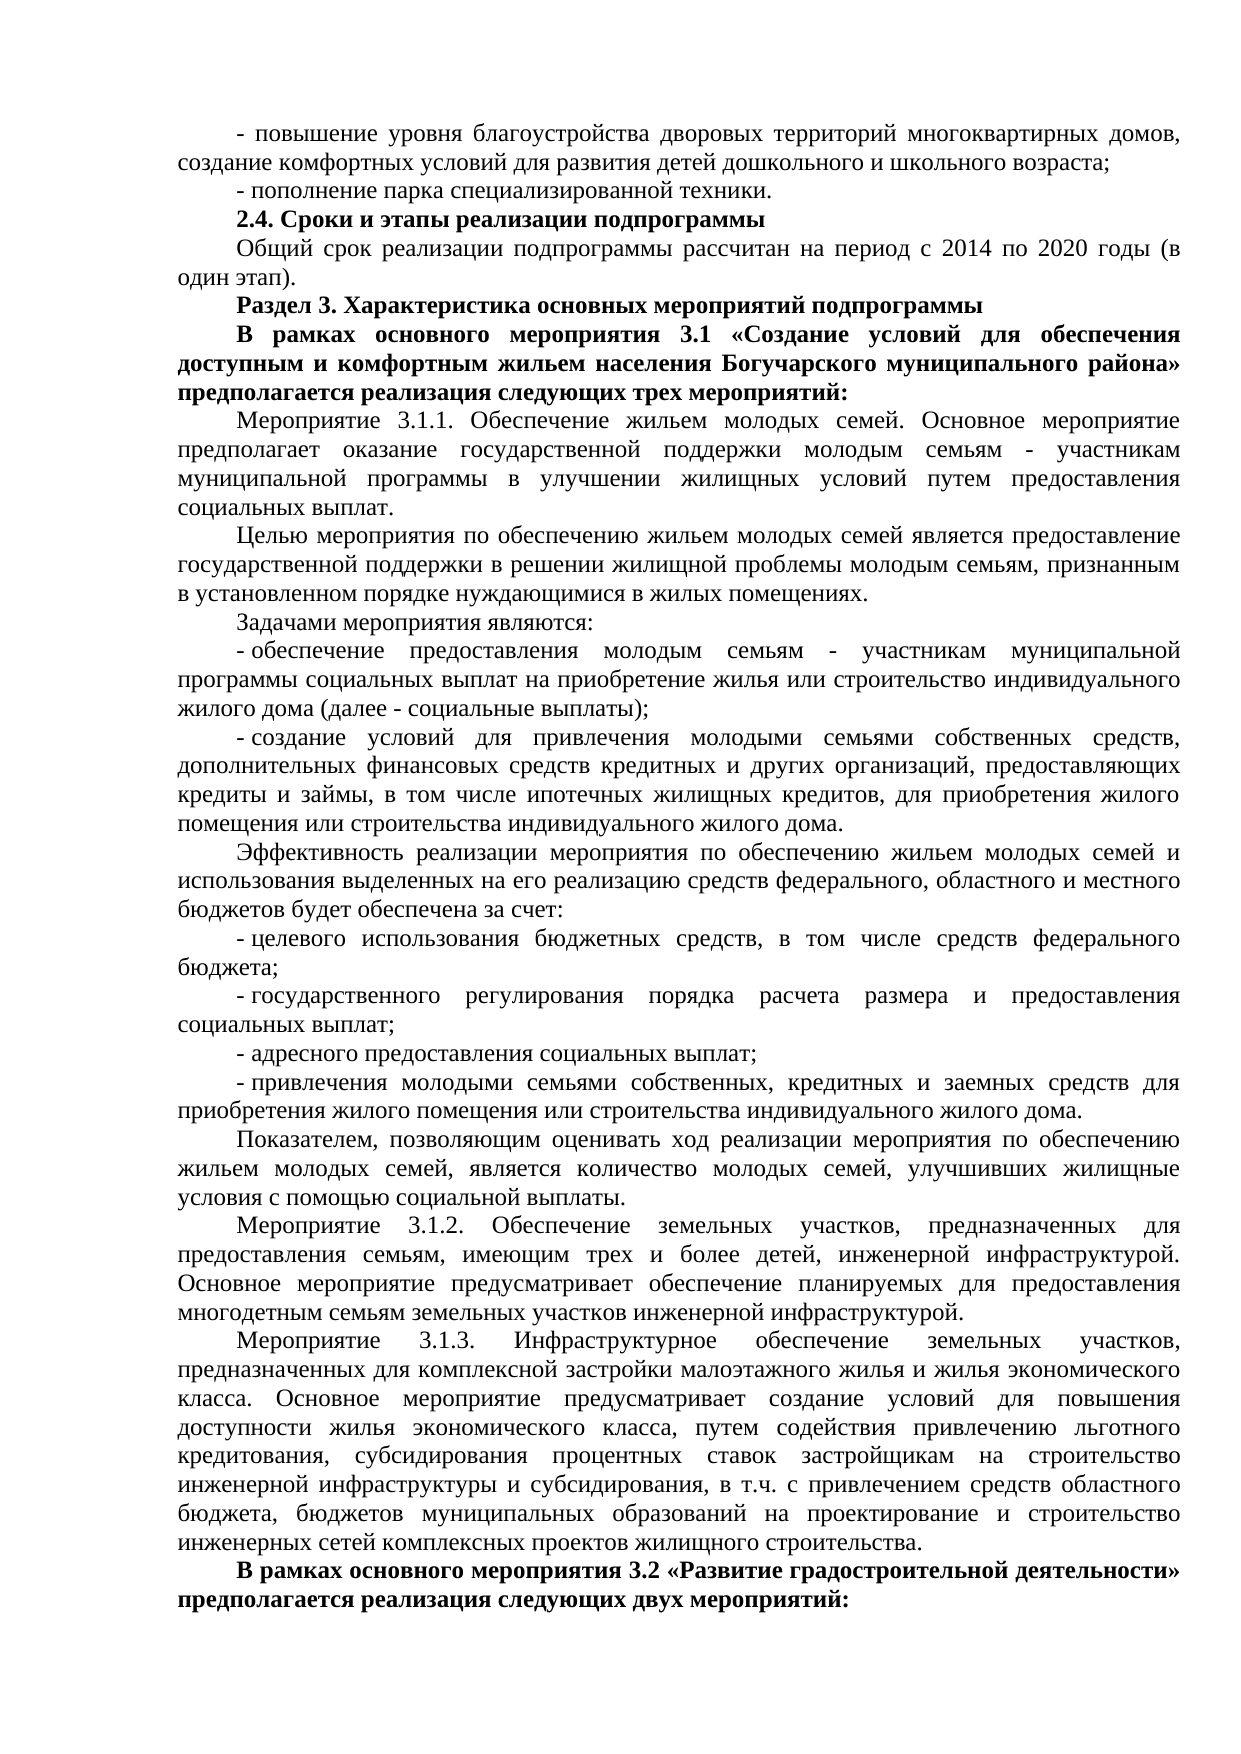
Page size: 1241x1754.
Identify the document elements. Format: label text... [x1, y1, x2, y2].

list адресного предоставления социальных выплат; [177, 1038, 1181, 1067]
text Показателем, позволяющим оценивать ход реализации мероприятия по обеспечению жильем молодых семей, является количество молодых семей, улучшивших жилищные условия с помощью социальной выплаты. [177, 1124, 1181, 1211]
text Мероприятие 3.1.3. Инфраструктурное обеспечение земельных участков, предназначенных для комплексной застройки малоэтажного жилья и жилья экономического класса. Основное мероприятие предусматривает создание условий для повышения доступности жилья экономического класса, путем содействия привлечению льготного кредитования, субсидирования процентных ставок застройщикам на строительство инженерной инфраструктуры и субсидирования, в т.ч. с привлечением средств областного бюджета, бюджетов муниципальных образований на проектирование и строительство инженерных сетей комплексных проектов жилищного строительства. [177, 1326, 1181, 1556]
text - повышение уровня благоустройства дворовых территорий многоквартирных домов, создание комфортных условий для развития детей дошкольного и школьного возраста; [177, 118, 1181, 176]
list целевого использования бюджетных средств, в том числе средств федерального бюджета; [177, 923, 1181, 981]
text Мероприятие 3.1.2. Обеспечение земельных участков, предназначенных для предоставления семьям, имеющим трех и более детей, инженерной инфраструктурой. Основное мероприятие предусматривает обеспечение планируемых для предоставления многодетным семьям земельных участков инженерной инфраструктурой. [177, 1211, 1181, 1326]
list создание условий для привлечения молодыми семьями собственных средств, дополнительных финансовых средств кредитных и других организаций, предоставляющих кредиты и займы, в том числе ипотечных жилищных кредитов, для приобретения жилого помещения или строительства индивидуального жилого дома. [177, 722, 1181, 837]
list государственного регулирования порядка расчета размера и предоставления социальных выплат; [177, 981, 1181, 1038]
text В рамках основного мероприятия 3.2 «Развитие градостроительной деятельности» предполагается реализация следующих двух мероприятий: [177, 1556, 1181, 1613]
list привлечения молодыми семьями собственных, кредитных и заемных средств для приобретения жилого помещения или строительства индивидуального жилого дома. [177, 1067, 1181, 1124]
text Общий срок реализации подпрограммы рассчитан на период с 2014 по 2020 годы (в один этап). [177, 233, 1181, 291]
text Мероприятие 3.1.1. Обеспечение жильем молодых семей. Основное мероприятие предполагает оказание государственной поддержки молодым семьям - участникам муниципальной программы в улучшении жилищных условий путем предоставления социальных выплат. [177, 406, 1181, 521]
text В рамках основного мероприятия 3.1 «Создание условий для обеспечения доступным и комфортным жильем населения Богучарского муниципального района» предполагается реализация следующих трех мероприятий: [177, 319, 1181, 406]
text Задачами мероприятия являются: [177, 607, 1181, 636]
list обеспечение предоставления молодым семьям - участникам муниципальной программы социальных выплат на приобретение жилья или строительство индивидуального жилого дома (далее - социальные выплаты); [177, 636, 1181, 722]
text 2.4. Сроки и этапы реализации подпрограммы [177, 204, 1181, 233]
text - пополнение парка специализированной техники. [177, 176, 1181, 204]
text Эффективность реализации мероприятия по обеспечению жильем молодых семей и использования выделенных на его реализацию средств федерального, областного и местного бюджетов будет обеспечена за счет: [177, 837, 1181, 923]
text Раздел 3. Характеристика основных мероприятий подпрограммы [177, 291, 1181, 319]
text Целью мероприятия по обеспечению жильем молодых семей является предоставление государственной поддержки в решении жилищной проблемы молодым семьям, признанным в установленном порядке нуждающимися в жилых помещениях. [177, 521, 1181, 607]
